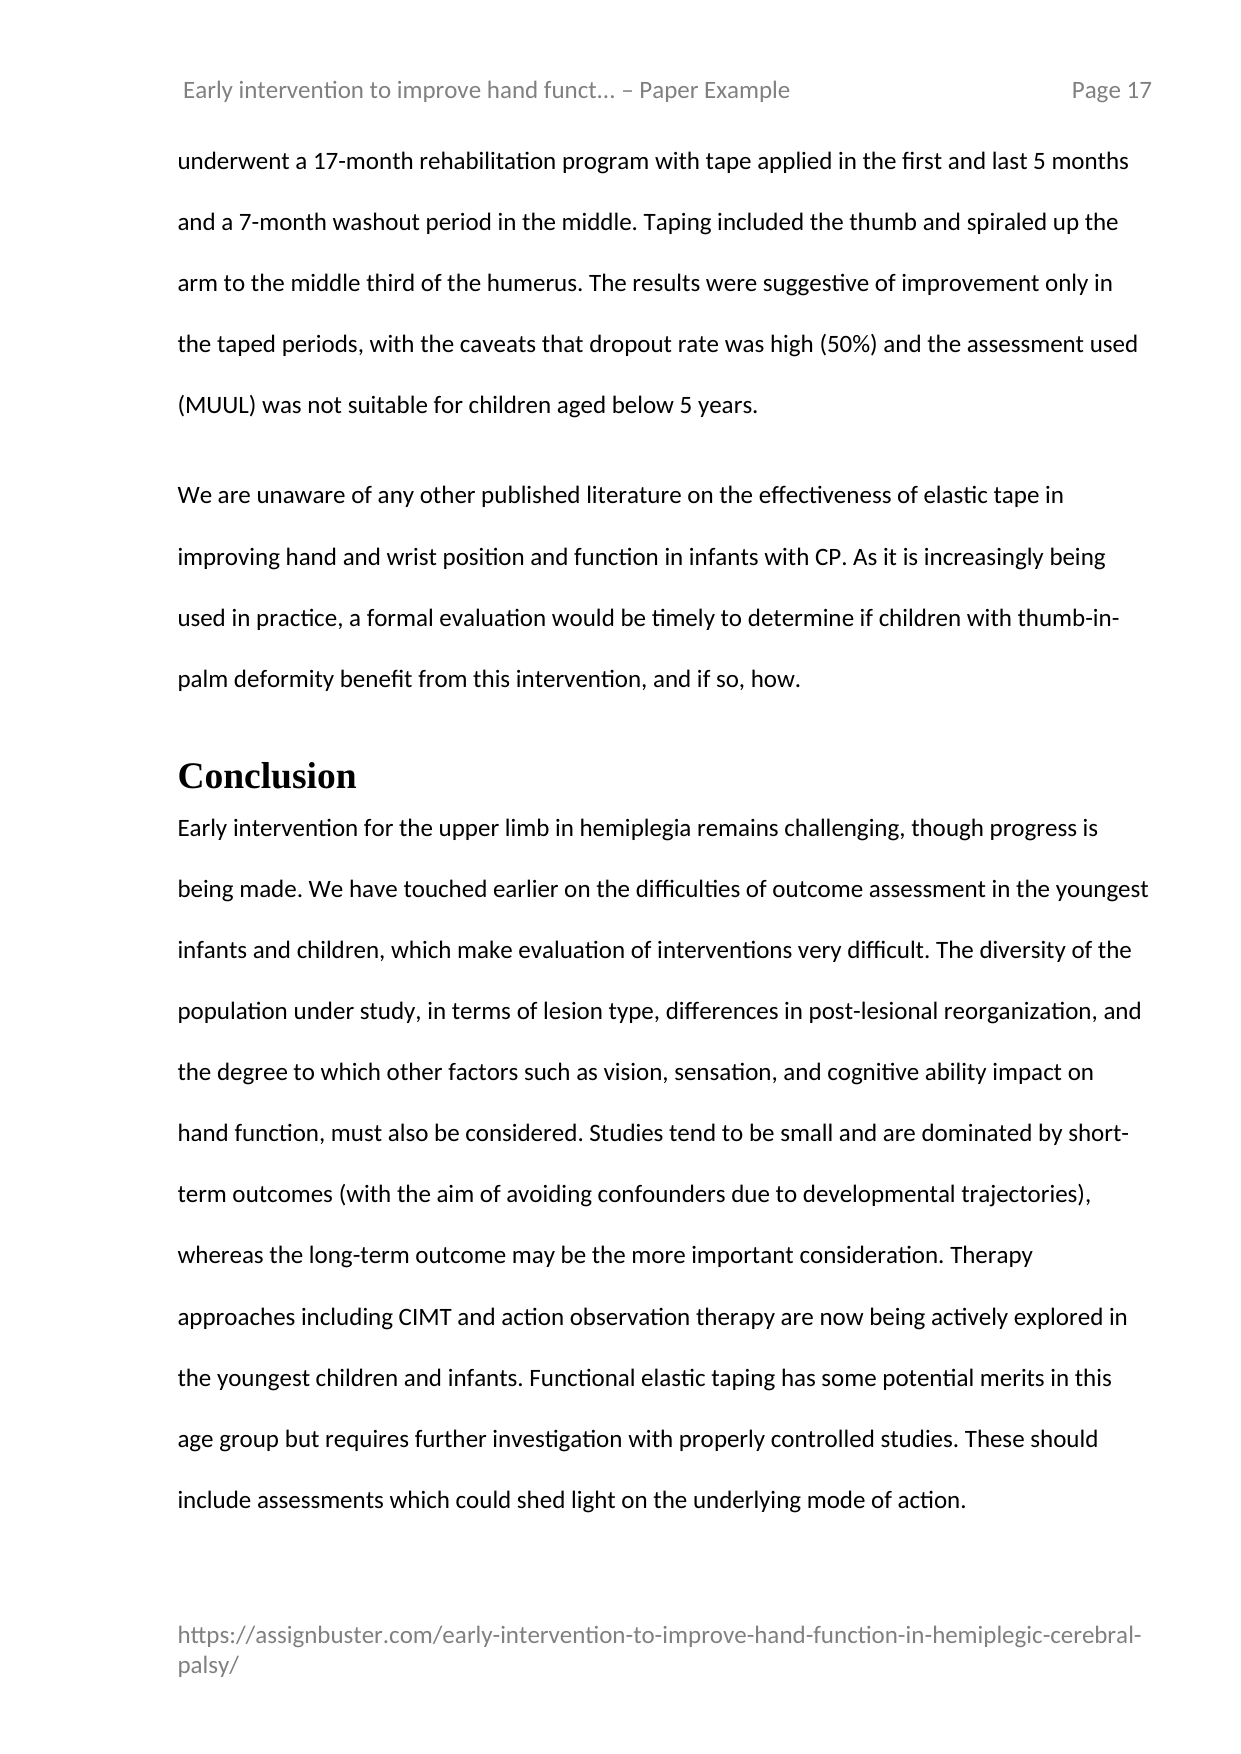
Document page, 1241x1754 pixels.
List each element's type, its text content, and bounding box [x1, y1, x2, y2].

subtitle Conclusion [177, 753, 1152, 796]
text We are unaware of any other published literature on the effectiveness of elastic tape in improving hand and wrist position and function in infants with CP. As it is increasingly being used in practice, a formal evaluation would be timely to determine if children with thumb-in-palm deformity benefit from this intervention, and if so, how. [177, 480, 1152, 693]
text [177, 145, 1152, 420]
text Early intervention for the upper limb in hemiplegia remains challenging, though progress is being made. We have touched earlier on the difficulties of outcome assessment in the youngest infants and children, which make evaluation of interventions very difficult. The diversity of the population under study, in terms of lesion type, differences in post-lesional reorganization, and the degree to which other factors such as vision, sensation, and cognitive ability impact on hand function, must also be considered. Studies tend to be small and are dominated by short-term outcomes (with the aim of avoiding confounders due to developmental trajectories), whereas the long-term outcome may be the more important consideration. Therapy approaches including CIMT and action observation therapy are now being actively explored in the youngest children and infants. Functional elastic taping has some potential merits in this age group but requires further investigation with properly controlled studies. These should include assessments which could shed light on the underlying mode of action. [177, 812, 1152, 1514]
